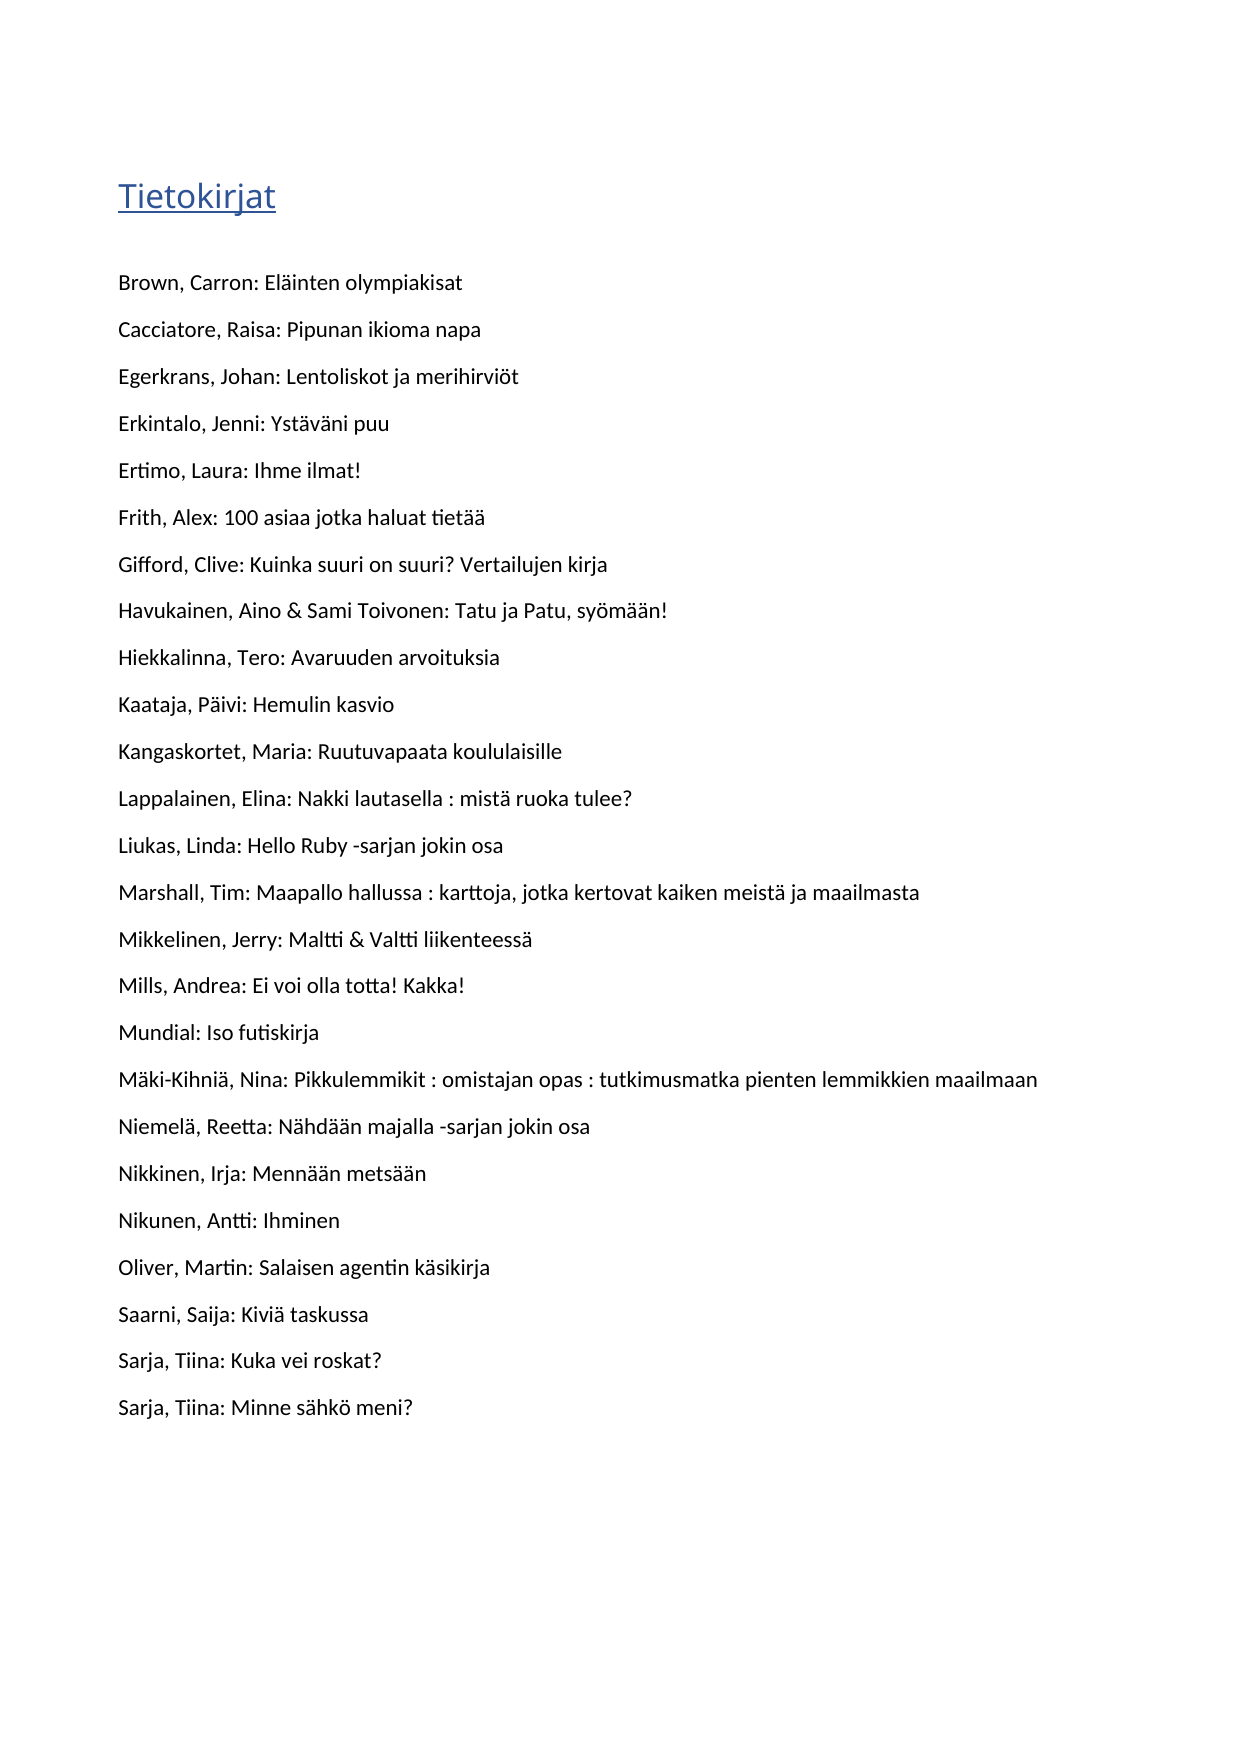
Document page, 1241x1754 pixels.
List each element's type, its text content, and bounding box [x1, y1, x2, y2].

text Gifford, Clive: Kuinka suuri on suuri? Vertailujen kirja [118, 550, 1122, 578]
text Frith, Alex: 100 asiaa jotka haluat tietää [118, 503, 1122, 531]
text Lappalainen, Elina: Nakki lautasella : mistä ruoka tulee? [118, 784, 1122, 812]
text Ertimo, Laura: Ihme ilmat! [118, 456, 1122, 484]
text Liukas, Linda: Hello Ruby -sarjan jokin osa [118, 831, 1122, 859]
text Niemelä, Reetta: Nähdään majalla -sarjan jokin osa [118, 1112, 1122, 1140]
text Sarja, Tiina: Minne sähkö meni? [118, 1393, 1122, 1421]
text Nikunen, Antti: Ihminen [118, 1206, 1122, 1234]
text Cacciatore, Raisa: Pipunan ikioma napa [118, 315, 1122, 343]
text Brown, Carron: Eläinten olympiakisat [118, 268, 1122, 296]
text Havukainen, Aino & Sami Toivonen: Tatu ja Patu, syömään! [118, 597, 1122, 624]
text Saarni, Saija: Kiviä taskussa [118, 1300, 1122, 1328]
text Mills, Andrea: Ei voi olla totta! Kakka! [118, 972, 1122, 999]
text Nikkinen, Irja: Mennään metsään [118, 1159, 1122, 1187]
text Kaataja, Päivi: Hemulin kasvio [118, 690, 1122, 718]
text Mundial: Iso futiskirja [118, 1018, 1122, 1046]
text Sarja, Tiina: Kuka vei roskat? [118, 1347, 1122, 1374]
text Mikkelinen, Jerry: Maltti & Valtti liikenteessä [118, 925, 1122, 953]
text Egerkrans, Johan: Lentoliskot ja merihirviöt [118, 362, 1122, 390]
text Marshall, Tim: Maapallo hallussa : karttoja, jotka kertovat kaiken meistä ja maailmasta [118, 878, 1122, 906]
text Kangaskortet, Maria: Ruutuvapaata koululaisille [118, 737, 1122, 765]
text Mäki-Kihniä, Nina: Pikkulemmikit : omistajan opas : tutkimusmatka pienten lemmikkien maailmaan [118, 1065, 1122, 1093]
subtitle Tietokirjat [118, 173, 1122, 218]
text Oliver, Martin: Salaisen agentin käsikirja [118, 1253, 1122, 1281]
text Erkintalo, Jenni: Ystäväni puu [118, 409, 1122, 437]
text Hiekkalinna, Tero: Avaruuden arvoituksia [118, 643, 1122, 671]
